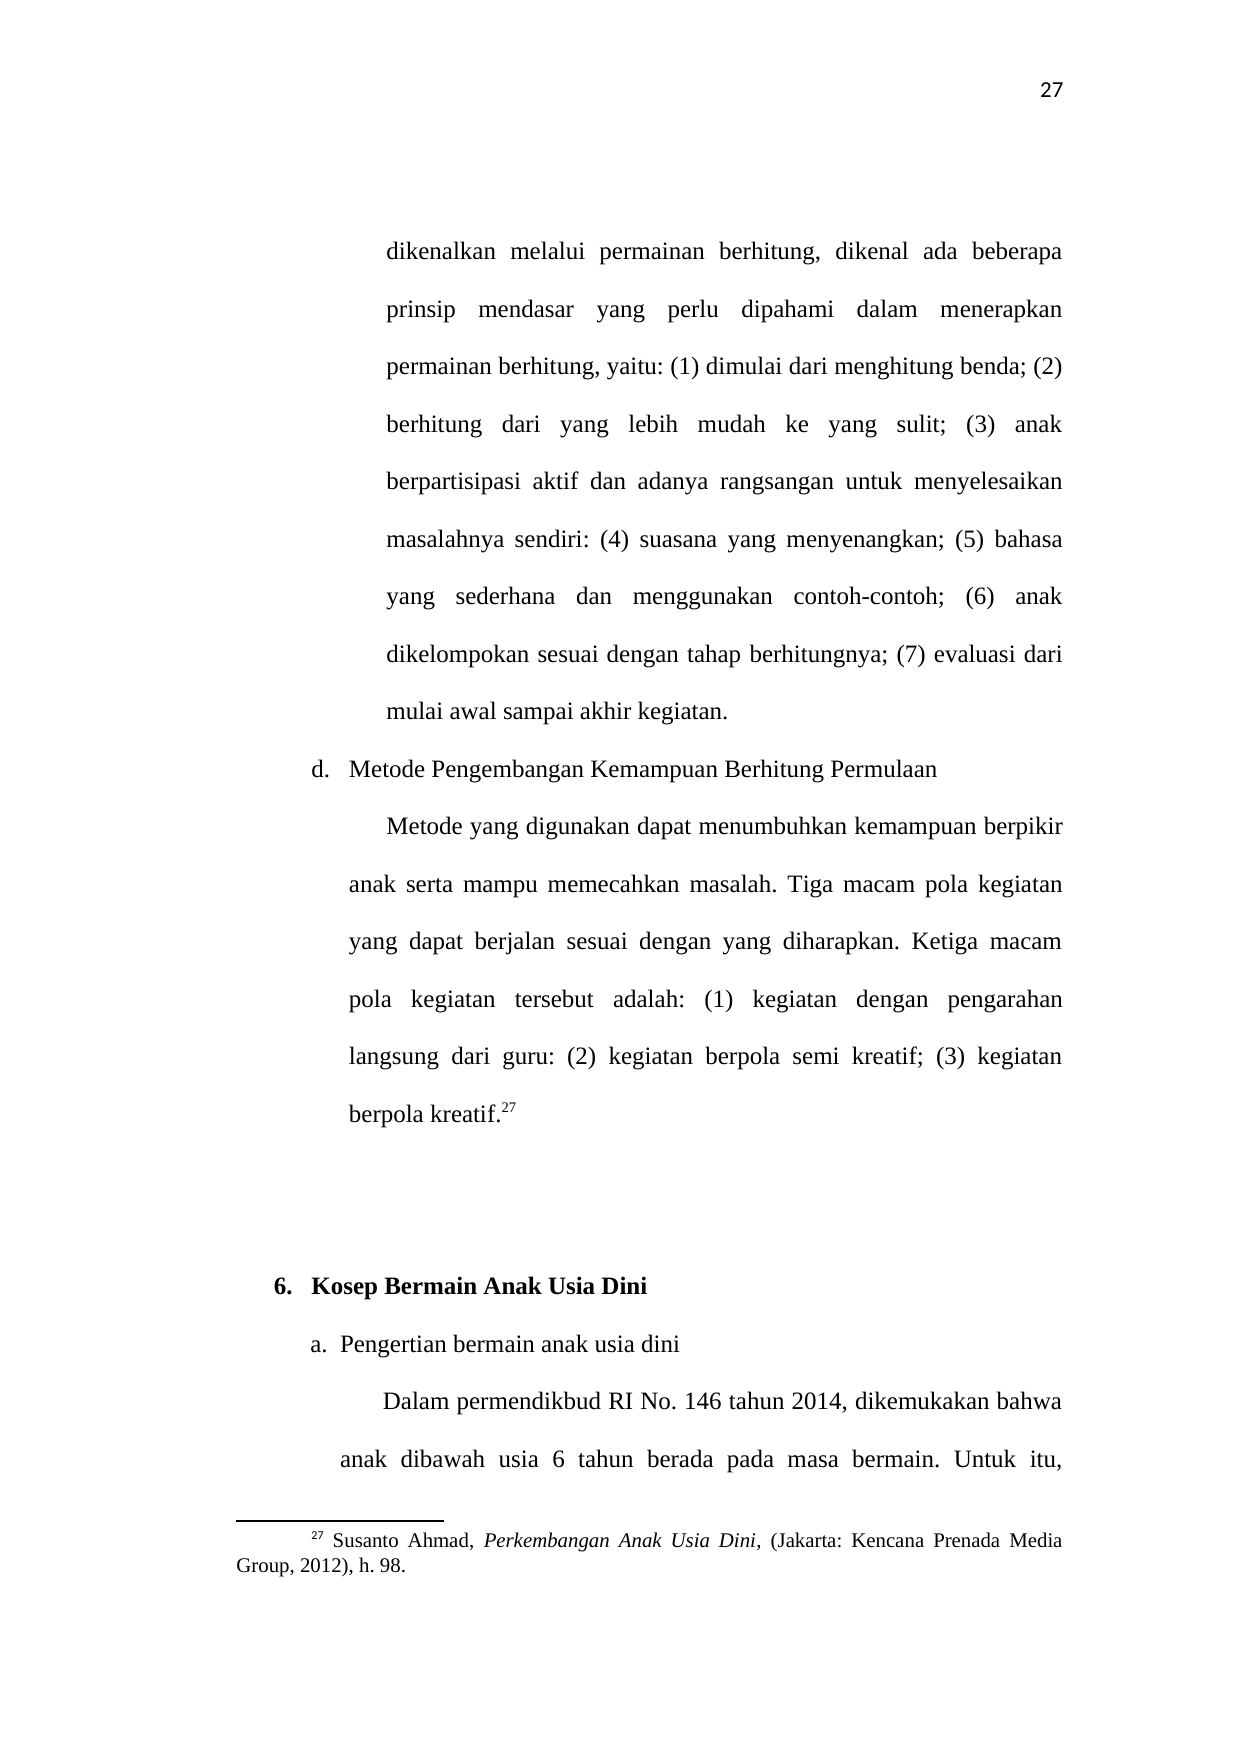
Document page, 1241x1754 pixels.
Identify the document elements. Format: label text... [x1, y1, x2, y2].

list Kosep Bermain Anak Usia Dini [274, 1271, 1063, 1300]
list Metode Pengembangan Kemampuan Berhitung Permulaan [311, 754, 1063, 782]
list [386, 236, 1063, 725]
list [340, 1386, 1063, 1472]
list Pengertian bermain anak usia dini [310, 1329, 1063, 1357]
list Metode yang digunakan dapat menumbuhkan kemampuan berpikir anak serta mampu memecahkan masalah. Tiga macam pola kegiatan yang dapat berjalan sesuai dengan yang diharapkan. Ketiga macam pola kegiatan tersebut adalah: (1) kegiatan dengan pengarahan langsung dari guru: (2) kegiatan berpola semi kreatif; (3) kegiatan berpola kreatif. [349, 811, 1063, 1127]
